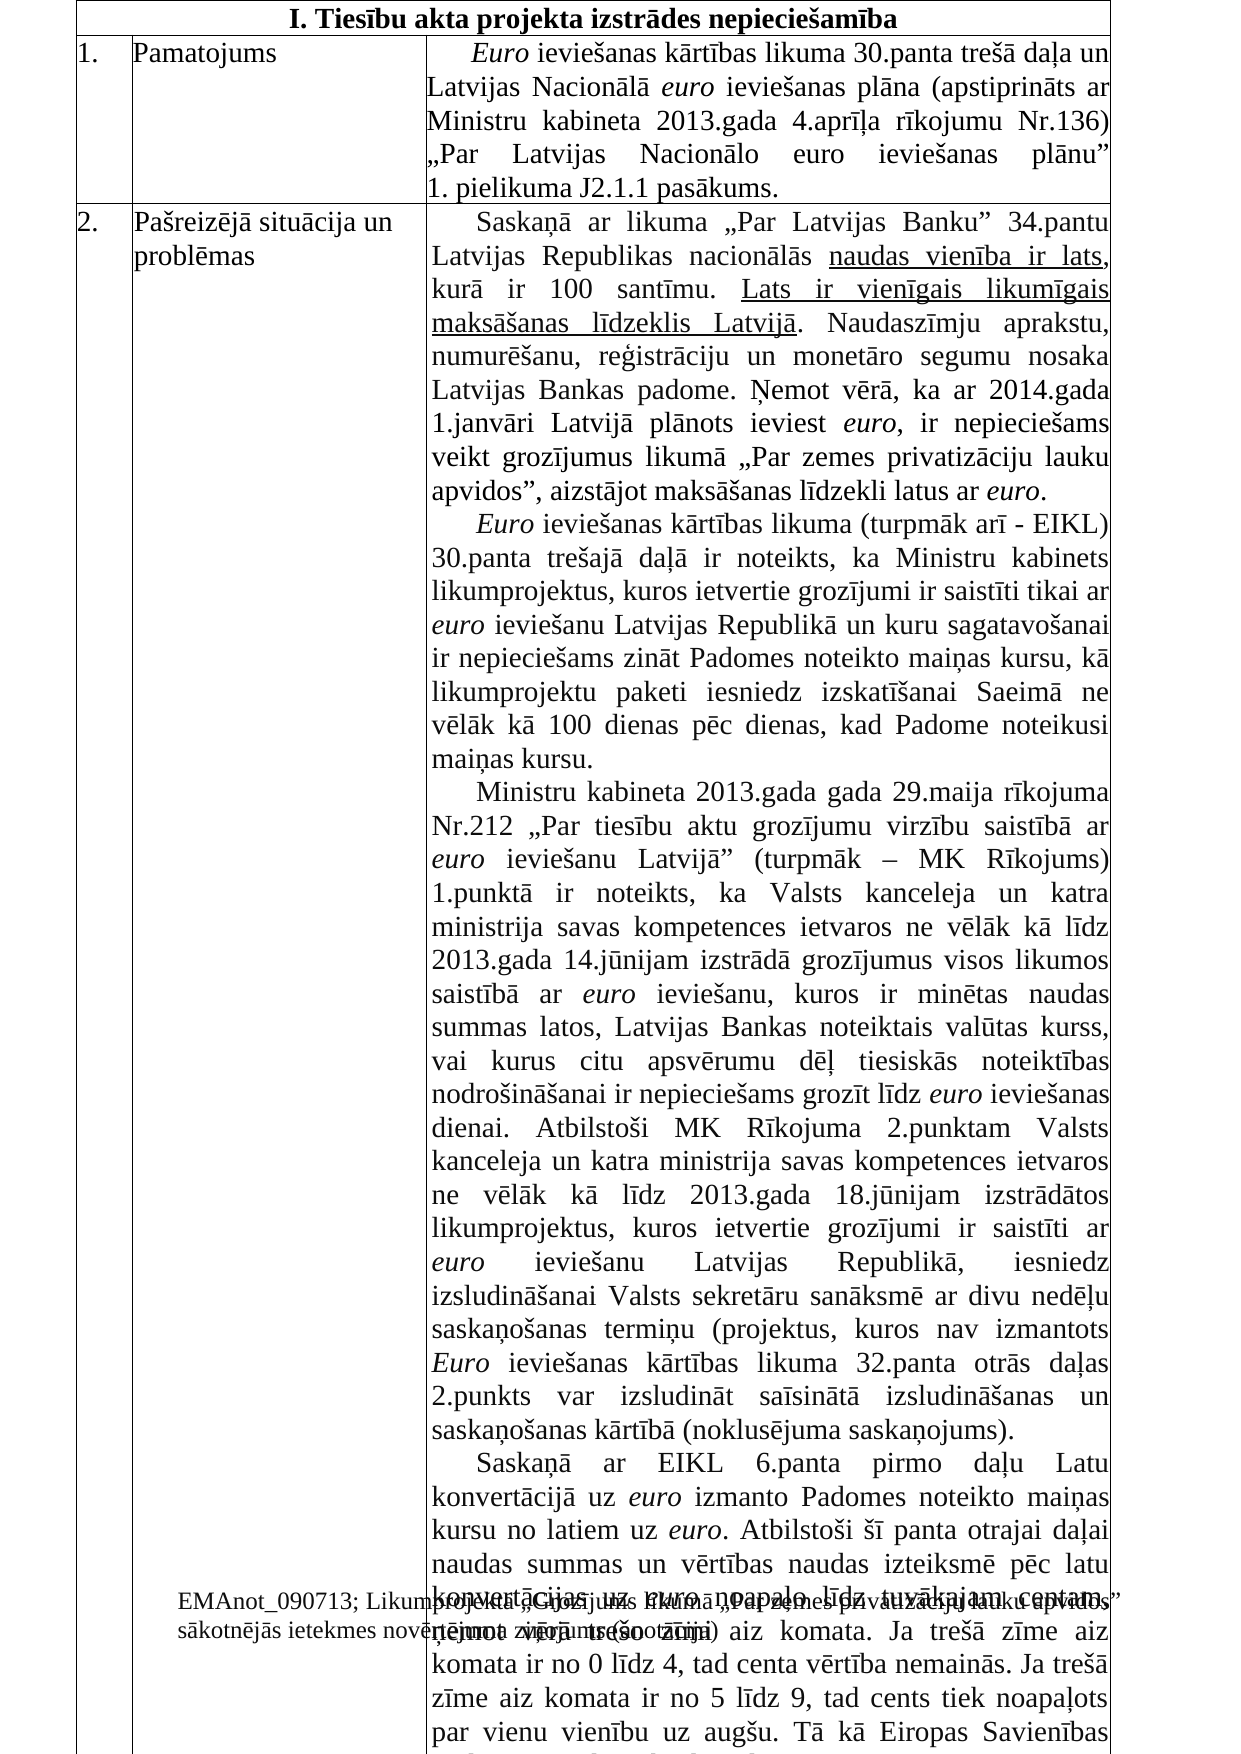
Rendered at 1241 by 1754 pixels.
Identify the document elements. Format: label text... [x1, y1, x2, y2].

table_cell 2. [77, 204, 132, 1754]
table_header I. Tiesību akta projekta izstrādes nepieciešamība [77, 1, 1110, 34]
table_cell Pašreizējā situācija un problēmas [133, 204, 426, 1754]
table_cell Euro ieviešanas kārtības likuma 30.panta trešā daļa un Latvijas Nacionālā euro ieviešanas plāna (apstiprināts ar Ministru kabineta 2013.gada 4.aprīļa rīkojumu Nr.136) „Par Latvijas Nacionālo euro ieviešanas plānu” 1. pielikuma J2.1.1 pasākums. [427, 36, 1110, 203]
table_cell 1. [77, 36, 132, 203]
table_cell Pamatojums [133, 36, 426, 203]
table_cell Saskaņā ar likuma „Par Latvijas Banku” 34.pantu Latvijas Republikas nacionālās naudas vienība ir lats, kurā ir 100 santīmu. Lats ir vienīgais likumīgais maksāšanas līdzeklis Latvijā. Naudaszīmju aprakstu, numurēšanu, reģistrāciju un monetāro segumu nosaka Latvijas Bankas padome. Ņemot vērā, ka ar 2014.gada 1.janvāri Latvijā plānots ieviest euro, ir nepieciešams veikt grozījumus likumā „Par zemes privatizāciju lauku apvidos”, aizstājot maksāšanas līdzekli latus ar euro. Euro ieviešanas kārtības likuma (turpmāk arī - EIKL) 30.panta trešajā daļā ir noteikts, ka Ministru kabinets likumprojektus, kuros ietvertie grozījumi ir saistīti tikai ar euro ieviešanu Latvijas Republikā un kuru sagatavošanai ir nepieciešams zināt Padomes noteikto maiņas kursu, kā likumprojektu paketi iesniedz izskatīšanai Saeimā ne vēlāk kā 100 dienas pēc dienas, kad Padome noteikusi maiņas kursu. Ministru kabineta 2013.gada gada 29.maija rīkojuma Nr.212 „Par tiesību aktu grozījumu virzību saistībā ar euro ieviešanu Latvijā” (turpmāk – MK Rīkojums) 1.punktā ir noteikts, ka Valsts kanceleja un katra ministrija savas kompetences ietvaros ne vēlāk kā līdz 2013.gada 14.jūnijam izstrādā grozījumus visos likumos saistībā ar euro ieviešanu, kuros ir minētas naudas summas latos, Latvijas Bankas noteiktais valūtas kurss, vai kurus citu apsvērumu dēļ tiesiskās noteiktības nodrošināšanai ir nepieciešams grozīt līdz euro ieviešanas dienai. Atbilstoši MK Rīkojuma 2.punktam Valsts kanceleja un katra ministrija savas kompetences ietvaros ne vēlāk kā līdz 2013.gada 18.jūnijam izstrādātos likumprojektus, kuros ietvertie grozījumi ir saistīti ar euro ieviešanu Latvijas Republikā, iesniedz izsludināšanai Valsts sekretāru sanāksmē ar divu nedēļu saskaņošanas termiņu (projektus, kuros nav izmantots Euro ieviešanas kārtības likuma 32.panta otrās daļas 2.punkts var izsludināt saīsinātā izsludināšanas un saskaņošanas kārtībā (noklusējuma saskaņojums). Saskaņā ar EIKL 6.panta pirmo daļu Latu konvertācijā uz euro izmanto Padomes noteikto maiņas kursu no latiem uz euro. Atbilstoši šī panta otrajai daļai naudas summas un vērtības naudas izteiksmē pēc latu konvertācijas uz euro noapaļo līdz tuvākajam centam, ņemot vērā trešo zīmi aiz komata. Ja trešā zīme aiz komata ir no 0 līdz 4, tad centa vērtība nemainās. Ja trešā zīme aiz komata ir no 5 līdz 9, tad cents tiek noapaļots par vienu vienību uz augšu. Tā kā Eiropas Savienības Padome uz doto brīdi vēl nav pieņēmusi neatsaucami fiksēto valūtas maiņas kursu, tad par pamatu likumprojekta grozījumam tiek ņemts Latvijas Bankas 2004. gada 30.decembrī noteiktais lata un eiro piesaistes kurss:1 EUR=0.702804 LVL, kas saskaņā ar valdības apstiprināto plānu par Latvijas gatavošanos pilntiesīgai dalībai Ekonomikas un monetārajā savienībā ir spēkā no 2005. gada 1. janvāra. Likuma „Par zemes privatizāciju lauku apvidos” 12.panta otrā daļa paredz tiesības dzēst noteiktām personām, tai piešķirtos īpašuma kompensācijas sertifikātus, saņemot samaksu — 28 latus par sertifikātu. Līdz ar to, lai nodrošinātu, ka ar 2014.gada 1.janvāri varētu ieviest euro Latvijas Republikā, nepieciešami ir grozījumi likumā „Par zemes privatizāciju lauku apvidos” nosakot, ka noteiktai personai ir iespējas saņemt par īpašuma kompensācijas sertifikātu latu vietā euro, kas noteikts ievērojot EIKL 6.pantā noteiktos principu. [427, 204, 1110, 1754]
